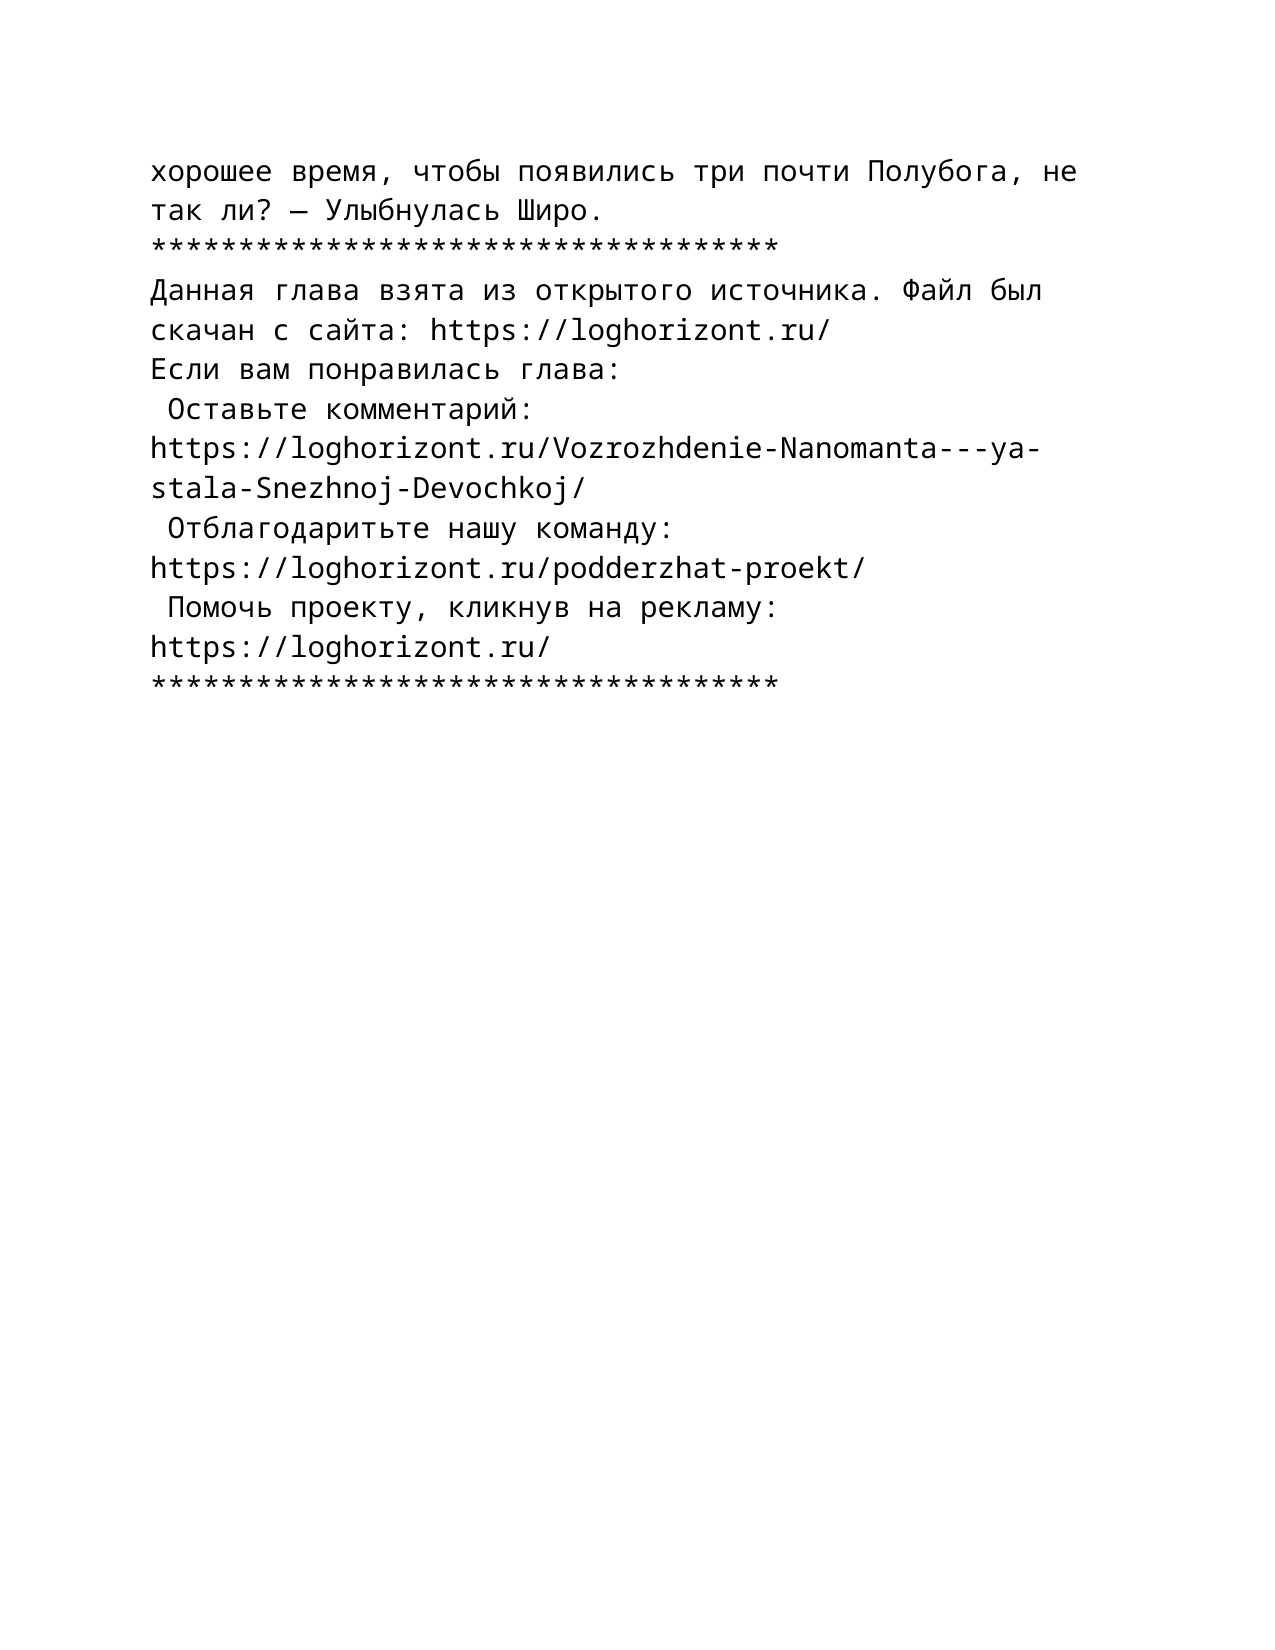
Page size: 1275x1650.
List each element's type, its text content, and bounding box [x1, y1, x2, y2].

text Оставьте комментарий: https://loghorizont.ru/Vozrozhdenie-Nanomanta---ya-stala-Snezhnoj-Devochkoj/ [150, 388, 1125, 507]
text ************************************ [150, 229, 1125, 269]
text Если вам понравилась глава: [150, 348, 1125, 388]
text Данная глава взята из открытого источника. Файл был скачан с сайта: https://loghorizont.ru/ [150, 269, 1125, 348]
text Помочь проекту, кликнув на рекламу: https://loghorizont.ru/ [150, 587, 1125, 666]
text Отблагодаритьте нашу команду: https://loghorizont.ru/podderzhat-proekt/ [150, 507, 1125, 587]
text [150, 150, 1125, 229]
text ************************************ [150, 666, 1125, 706]
